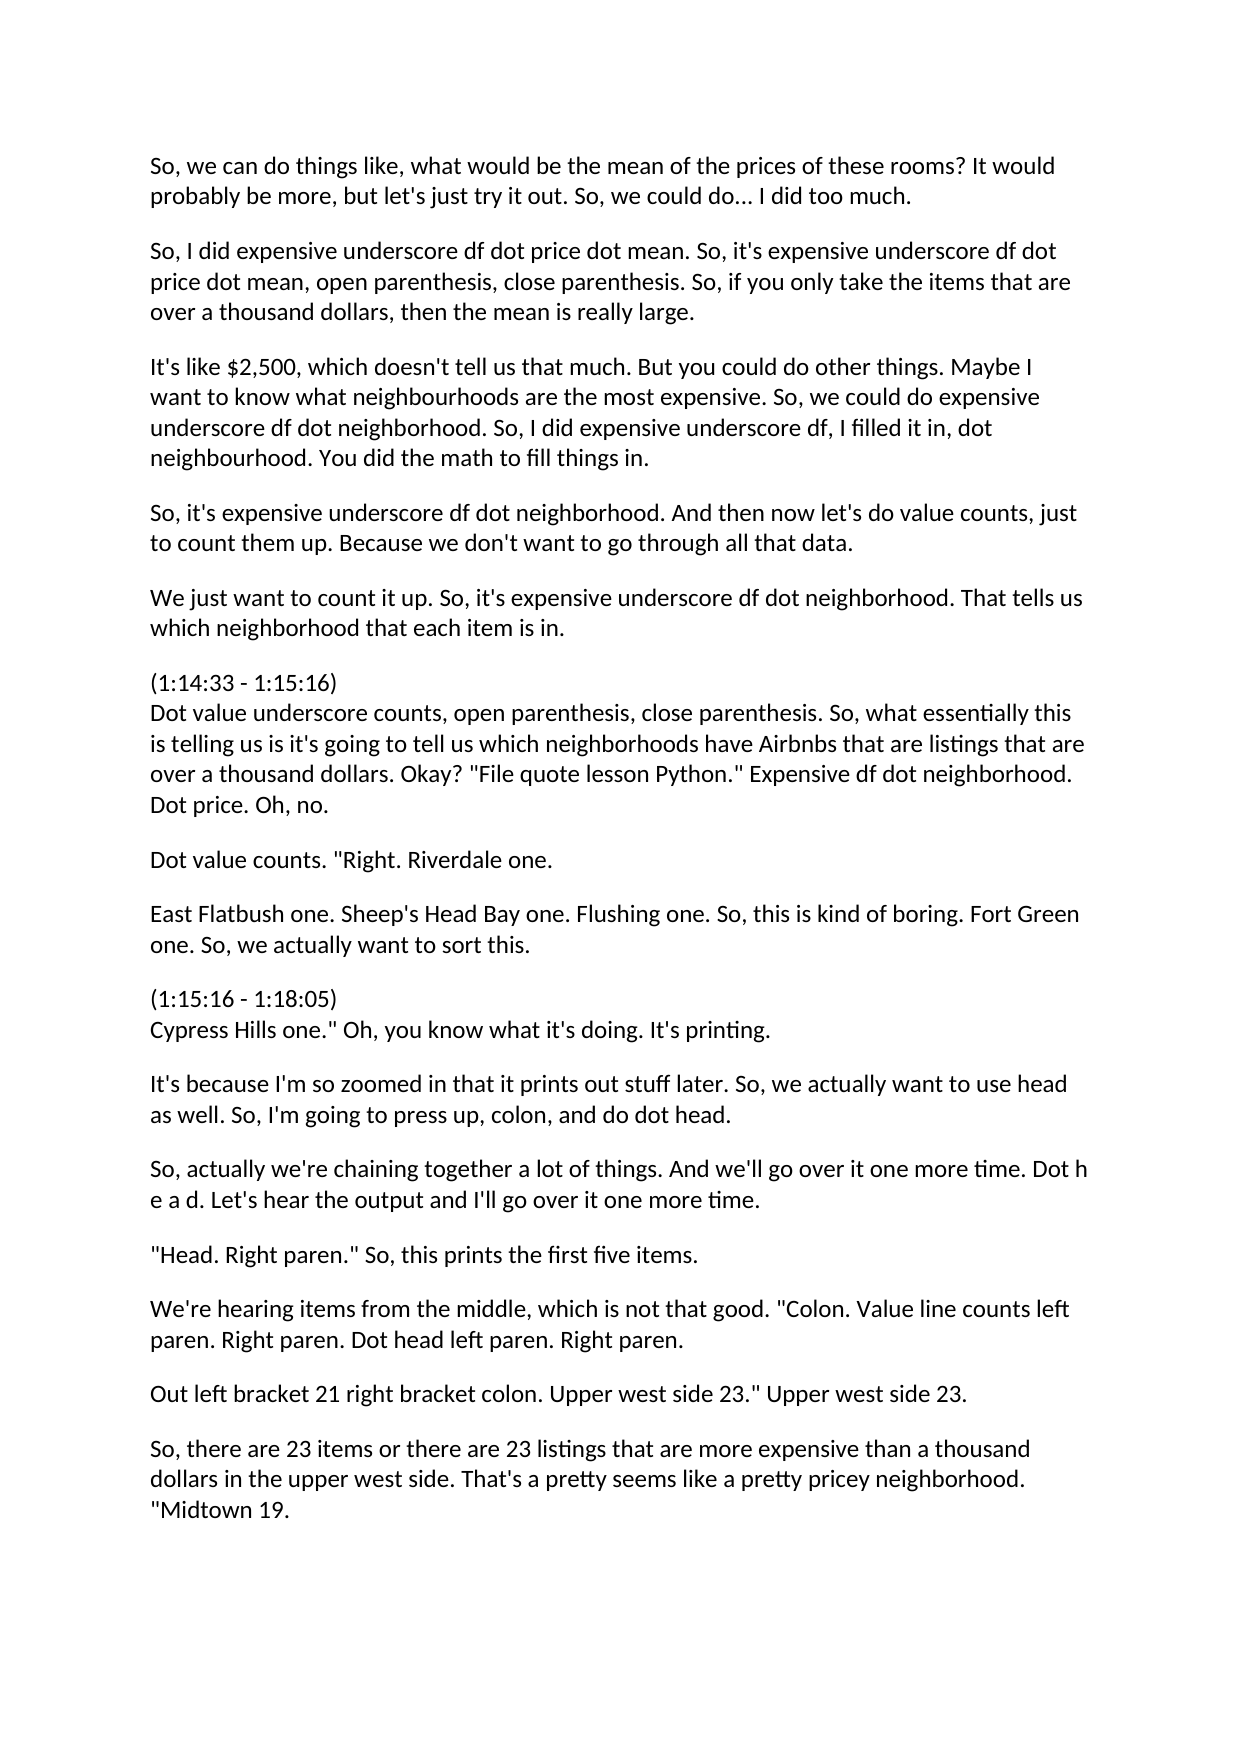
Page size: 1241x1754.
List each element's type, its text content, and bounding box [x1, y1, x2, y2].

text Dot value underscore counts, open parenthesis, close parenthesis. So, what essentially this is telling us is it's going to tell us which neighborhoods have Airbnbs that are listings that are over a thousand dollars. Okay? "File quote lesson Python." Expensive df dot neighborhood. Dot price. Oh, no. [150, 698, 1090, 820]
text "Head. Right paren." So, this prints the first five items. [150, 1239, 1090, 1269]
text So, I did expensive underscore df dot price dot mean. So, it's expensive underscore df dot price dot mean, open parenthesis, close parenthesis. So, if you only take the items that are over a thousand dollars, then the mean is really large. [150, 235, 1090, 327]
text It's because I'm so zoomed in that it prints out stuff later. So, we actually want to use head as well. So, I'm going to press up, colon, and do dot head. [150, 1068, 1090, 1129]
text Cypress Hills one." Oh, you know what it's doing. It's printing. [150, 1014, 1090, 1044]
text Dot value counts. "Right. Riverdale one. [150, 844, 1090, 874]
text So, we can do things like, what would be the mean of the prices of these rooms? It would probably be more, but let's just try it out. So, we could do... I did too much. [150, 150, 1090, 211]
text Out left bracket 21 right bracket colon. Upper west side 23." Upper west side 23. [150, 1378, 1090, 1409]
text East Flatbush one. Sheep's Head Bay one. Flushing one. So, this is kind of boring. Fort Green one. So, we actually want to sort this. [150, 898, 1090, 959]
text (1:14:33 - 1:15:16) [150, 667, 1090, 698]
text So, actually we're chaining together a lot of things. And we'll go over it one more time. Dot h e a d. Let's hear the output and I'll go over it one more time. [150, 1154, 1090, 1215]
text It's like $2,500, which doesn't tell us that much. But you could do other things. Maybe I want to know what neighbourhoods are the most expensive. So, we could do expensive underscore df dot neighborhood. So, I did expensive underscore df, I filled it in, dot neighbourhood. You did the math to fill things in. [150, 351, 1090, 473]
text We're hearing items from the middle, which is not that good. "Colon. Value line counts left paren. Right paren. Dot head left paren. Right paren. [150, 1293, 1090, 1354]
text So, it's expensive underscore df dot neighborhood. And then now let's do value counts, just to count them up. Because we don't want to go through all that data. [150, 497, 1090, 558]
text So, there are 23 items or there are 23 listings that are more expensive than a thousand dollars in the upper west side. That's a pretty seems like a pretty pricey neighborhood. "Midtown 19. [150, 1433, 1090, 1524]
text We just want to count it up. So, it's expensive underscore df dot neighborhood. That tells us which neighborhood that each item is in. [150, 582, 1090, 643]
text (1:15:16 - 1:18:05) [150, 983, 1090, 1014]
